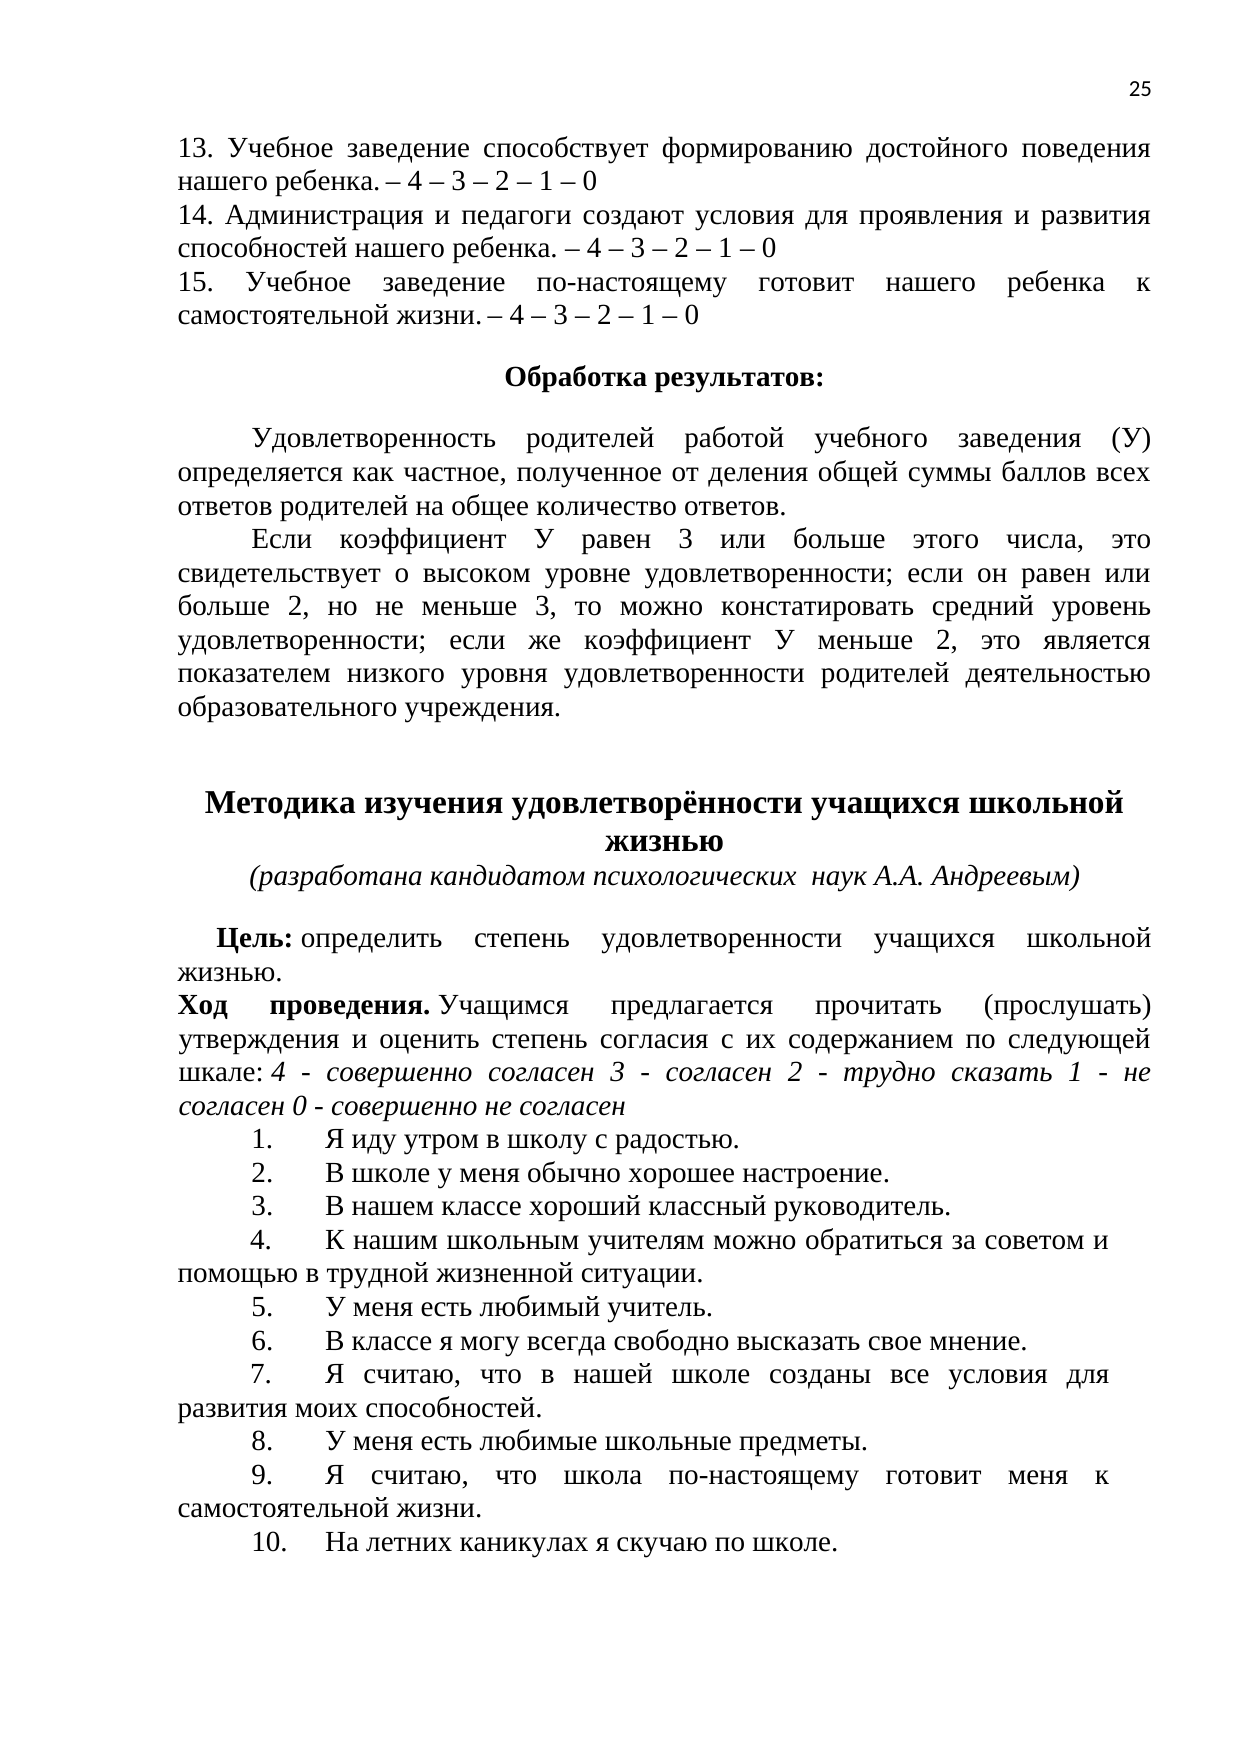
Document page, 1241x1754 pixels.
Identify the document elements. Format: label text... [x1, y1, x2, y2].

text 14. Администрация и педагоги создают условия для проявления и развития способностей нашего ребенка. – 4 – 3 – 2 – 1 – 0 [177, 197, 1152, 264]
list Я считаю, что школа по-настоящему готовит меня к самостоятельной жизни. [177, 1457, 1110, 1524]
list В школе у меня обычно хорошее настроение. [179, 1155, 1152, 1188]
list К нашим школьным учителям можно обратиться за советом и помощью в трудной жизненной ситуации. [177, 1222, 1110, 1289]
text Ход проведения. Учащимся предлагается прочитать (прослушать) утверждения и оценить степень согласия с их содержанием по следующей шкале: 4 - совершенно согласен 3 - согласен 2 - трудно сказать 1 - не согласен 0 - совершенно не согласен [177, 987, 1152, 1121]
text 13. Учебное заведение способствует формированию достойного поведения нашего ребенка. – 4 – 3 – 2 – 1 – 0 [177, 130, 1152, 197]
list В нашем классе хороший классный руководитель. [179, 1188, 1152, 1222]
text Методика изучения удовлетворённости учащихся школьной жизнью [177, 782, 1152, 858]
text Удовлетворенность родителей работой учебного заведения (У) определяется как частное, полученное от деления общей суммы баллов всех ответов родителей на общее количество ответов. [177, 421, 1152, 521]
text (разработана кандидатом психологических наук А.А. Андреевым) [177, 858, 1152, 892]
list На летних каникулах я скучаю по школе. [177, 1524, 1110, 1557]
list В классе я могу всегда свободно высказать свое мнение. [179, 1323, 1152, 1356]
text Если коэффициент У равен 3 или больше этого числа, это свидетельствует о высоком уровне удовлетворенности; если он равен или больше 2, но не меньше 3, то можно констатировать средний уровень удовлетворенности; если же коэффициент У меньше 2, это является показателем низкого уровня удовлетворенности родителей деятельностью образовательного учреждения. [177, 521, 1152, 722]
list Я считаю, что в нашей школе созданы все условия для развития моих способностей. [177, 1356, 1110, 1423]
list У меня есть любимые школьные предметы. [179, 1423, 1152, 1457]
text Цель: определить степень удовлетворенности учащихся школьной жизнью. [177, 920, 1152, 987]
text 15. Учебное заведение по-настоящему готовит нашего ребенка к самостоятельной жизни. – 4 – 3 – 2 – 1 – 0 [177, 264, 1152, 331]
list Я иду утром в школу с радостью. [178, 1121, 1152, 1155]
list У меня есть любимый учитель. [179, 1289, 1152, 1323]
text Обработка результатов: [177, 359, 1152, 393]
